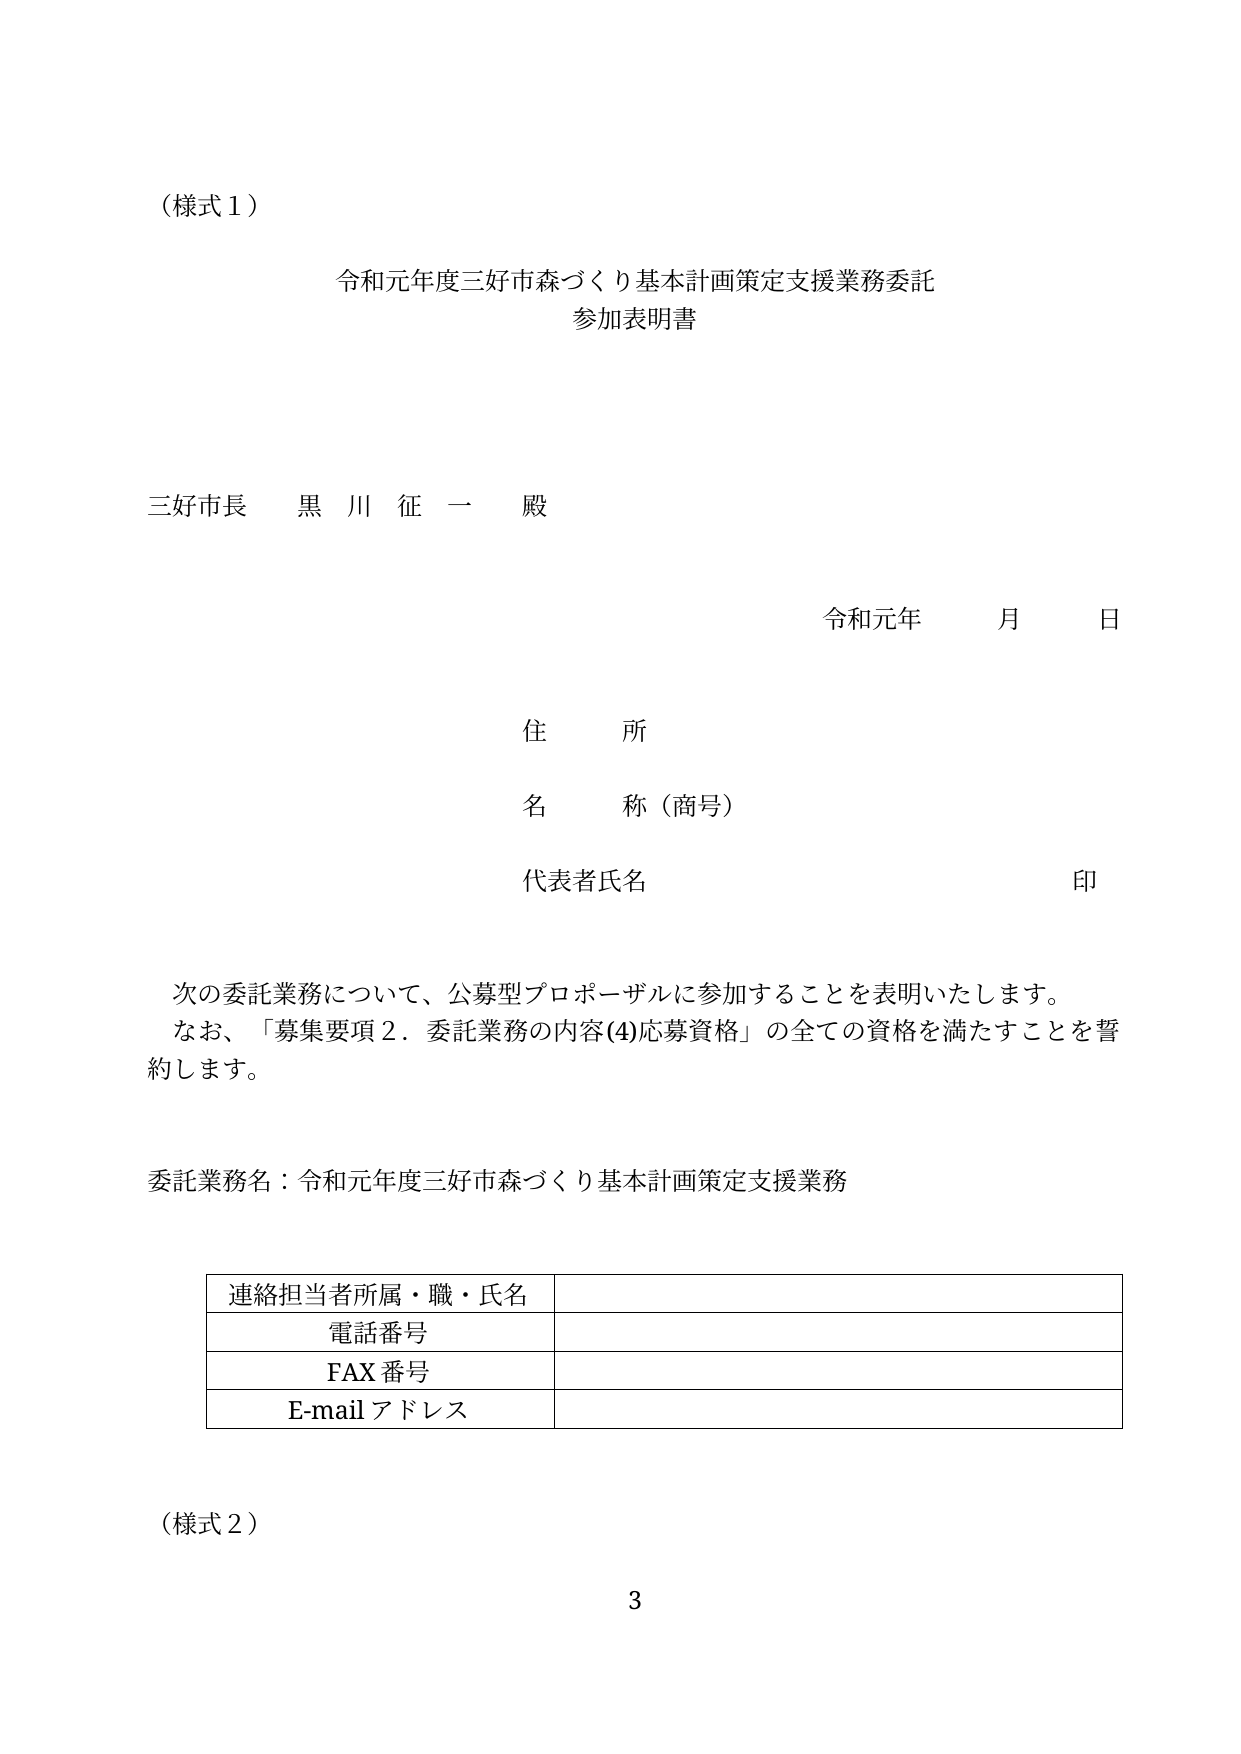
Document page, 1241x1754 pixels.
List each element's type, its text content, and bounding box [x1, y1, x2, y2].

text 委託業務名：令和元年度三好市森づくり基本計画策定支援業務 [148, 1161, 1122, 1198]
table_cell [555, 1390, 1122, 1428]
text 住 所 [148, 711, 1122, 786]
text 参加表明書 [148, 298, 1122, 336]
text 三好市長 黒 川 征 一 殿 [148, 486, 1122, 523]
table_cell E-mailアドレス [207, 1390, 554, 1428]
text （様式１） [148, 186, 1122, 223]
table_cell [555, 1352, 1122, 1389]
text 代表者氏名 印 [148, 861, 1097, 898]
text 令和元年度三好市森づくり基本計画策定支援業務委託 [148, 261, 1122, 298]
text 名 称（商号） [148, 786, 1122, 823]
table_header [555, 1275, 1122, 1312]
table_header 連絡担当者所属・職・氏名 [207, 1275, 554, 1312]
text （様式２） [148, 1504, 1122, 1541]
text 令和元年 月 日 [148, 598, 1122, 636]
text なお、「募集要項２．委託業務の内容(4)応募資格」の全ての資格を満たすことを誓約します。 [148, 1011, 1122, 1086]
table_cell [555, 1313, 1122, 1351]
table_cell FAX番号 [207, 1352, 554, 1389]
table_cell 電話番号 [207, 1313, 554, 1351]
text 次の委託業務について、公募型プロポーザルに参加することを表明いたします。 [148, 973, 1122, 1011]
